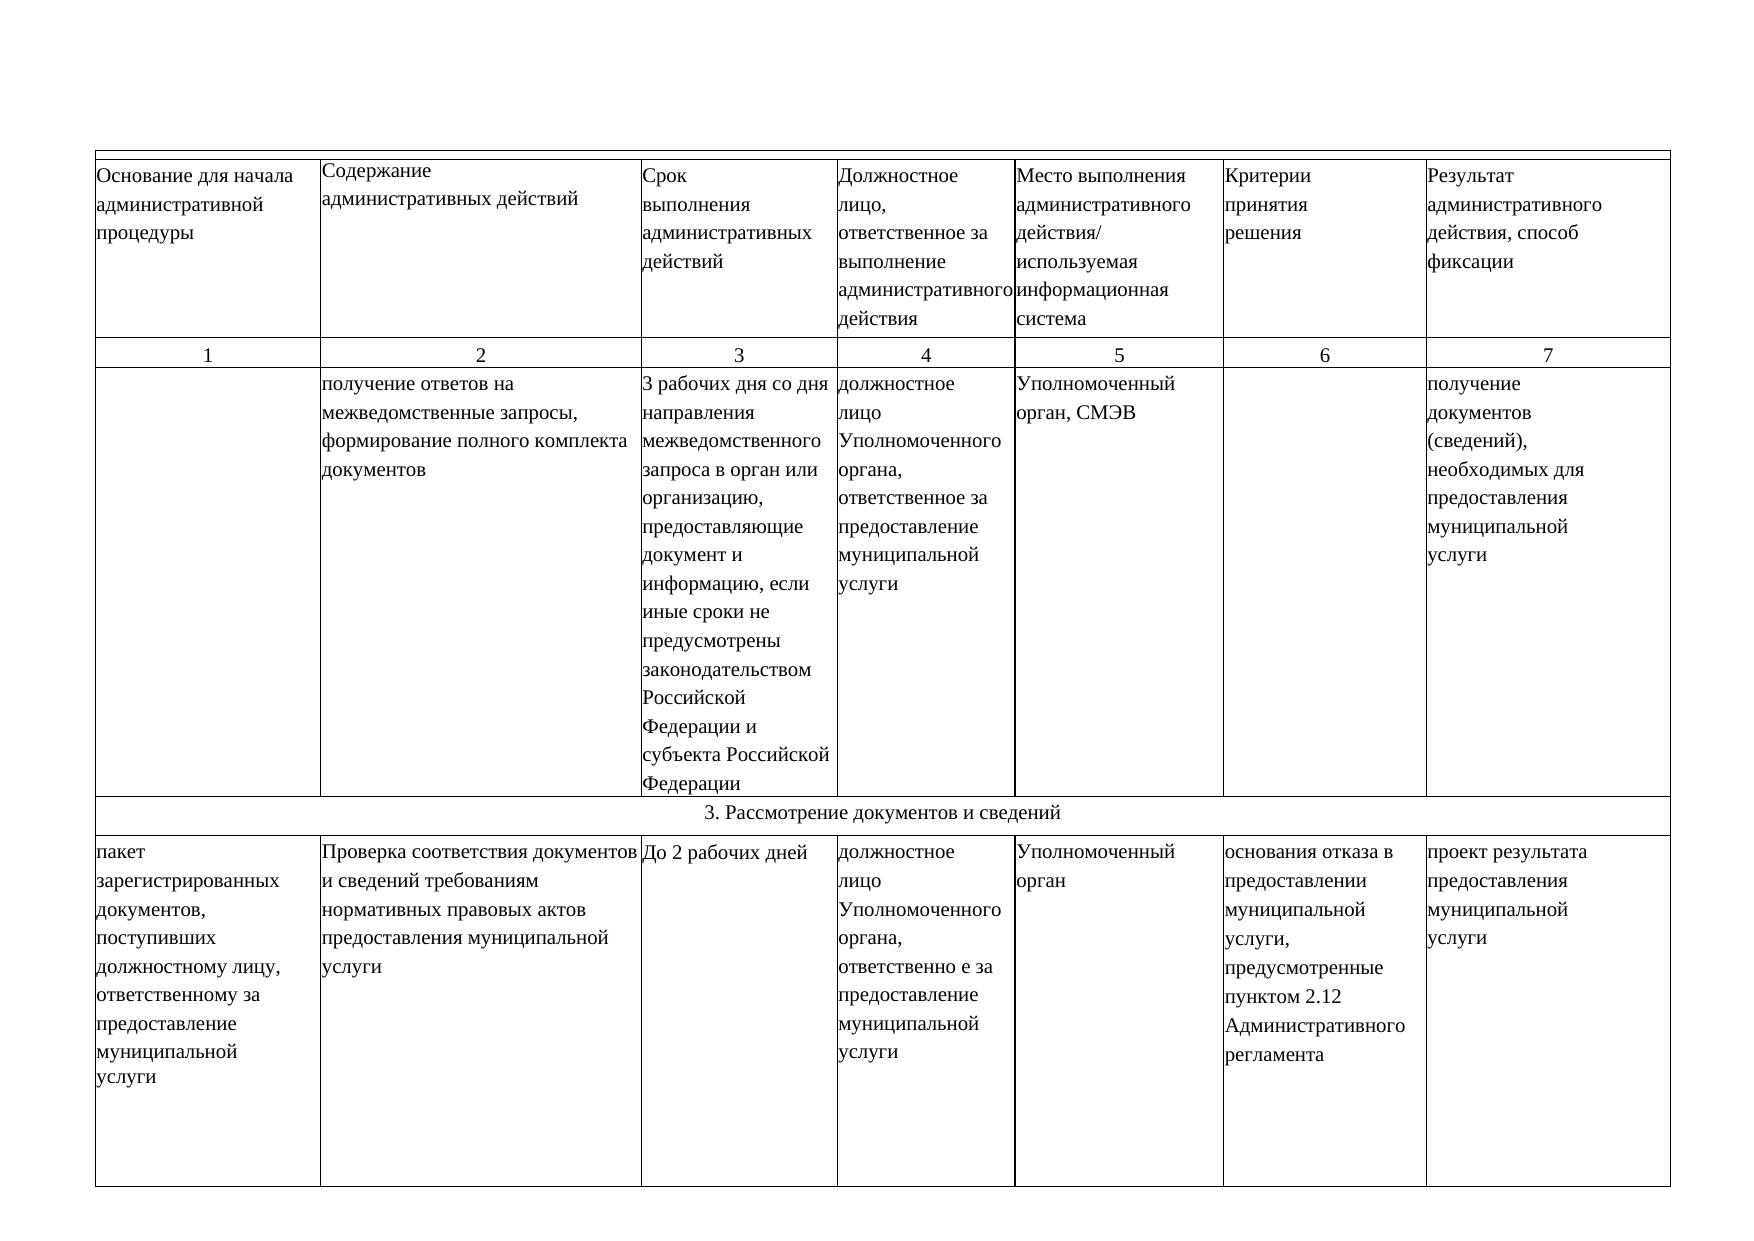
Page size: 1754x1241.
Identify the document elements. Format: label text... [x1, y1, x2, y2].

table_header Содержание административных действий [321, 160, 641, 337]
table_cell Проверка соответствия документов и сведений требованиям нормативных правовых актов предоставления муниципальной услуги [321, 836, 641, 1186]
table_cell проект результата предоставления муниципальной услуги [1427, 836, 1670, 1186]
table_header Срок выполнения административных действий [642, 160, 837, 337]
table_cell 6 [1224, 338, 1426, 367]
table_cell 3 [642, 338, 837, 367]
table_cell Уполномоченный орган, СМЭВ [1016, 368, 1223, 796]
table_cell [1224, 368, 1426, 796]
table_cell [96, 368, 320, 796]
table_cell Уполномоченный орган [1016, 836, 1223, 1186]
table_cell основания отказа в предоставлении муниципальной услуги, предусмотренные пунктом 2.12 Административного регламента [1224, 836, 1426, 1186]
table_cell получение документов (сведений), необходимых для предоставления муниципальной услуги [1427, 368, 1670, 796]
table_cell 7 [1427, 338, 1670, 367]
table_header Должностное лицо, ответственное за выполнение административного действия [838, 160, 1014, 337]
table_cell должностное лицо Уполномоченного органа, ответственное за предоставление муниципальной услуги [838, 368, 1014, 796]
table_cell 3 рабочих дня со дня направления межведомственного запроса в орган или организацию, предоставляющие документ и информацию, если иные сроки не предусмотрены законодательством Российской Федерации и субъекта Российской Федерации [642, 368, 837, 796]
table_header Основание для начала административной процедуры [96, 160, 320, 337]
table_header Результат административного действия, способ фиксации [1427, 160, 1670, 337]
table_cell До 2 рабочих дней [642, 836, 837, 1186]
table_cell 1 [96, 338, 320, 367]
table_cell 4 [838, 338, 1014, 367]
table_cell 3. Рассмотрение документов и сведений [96, 797, 1670, 835]
table_cell пакет зарегистрированных документов, поступивших должностному лицу, ответственному за предоставление муниципальной услуги [96, 836, 320, 1186]
table_cell 2 [321, 338, 641, 367]
table_cell получение ответов на межведомственные запросы, формирование полного комплекта документов [321, 368, 641, 796]
table_cell 5 [1016, 338, 1223, 367]
table_header Критерии принятия решения [1224, 160, 1426, 337]
table_cell должностное лицо Уполномоченного органа, ответственно е за предоставление муниципальной услуги [838, 836, 1014, 1186]
table_header Место выполнения административного действия/ используемая информационная система [1016, 160, 1223, 337]
